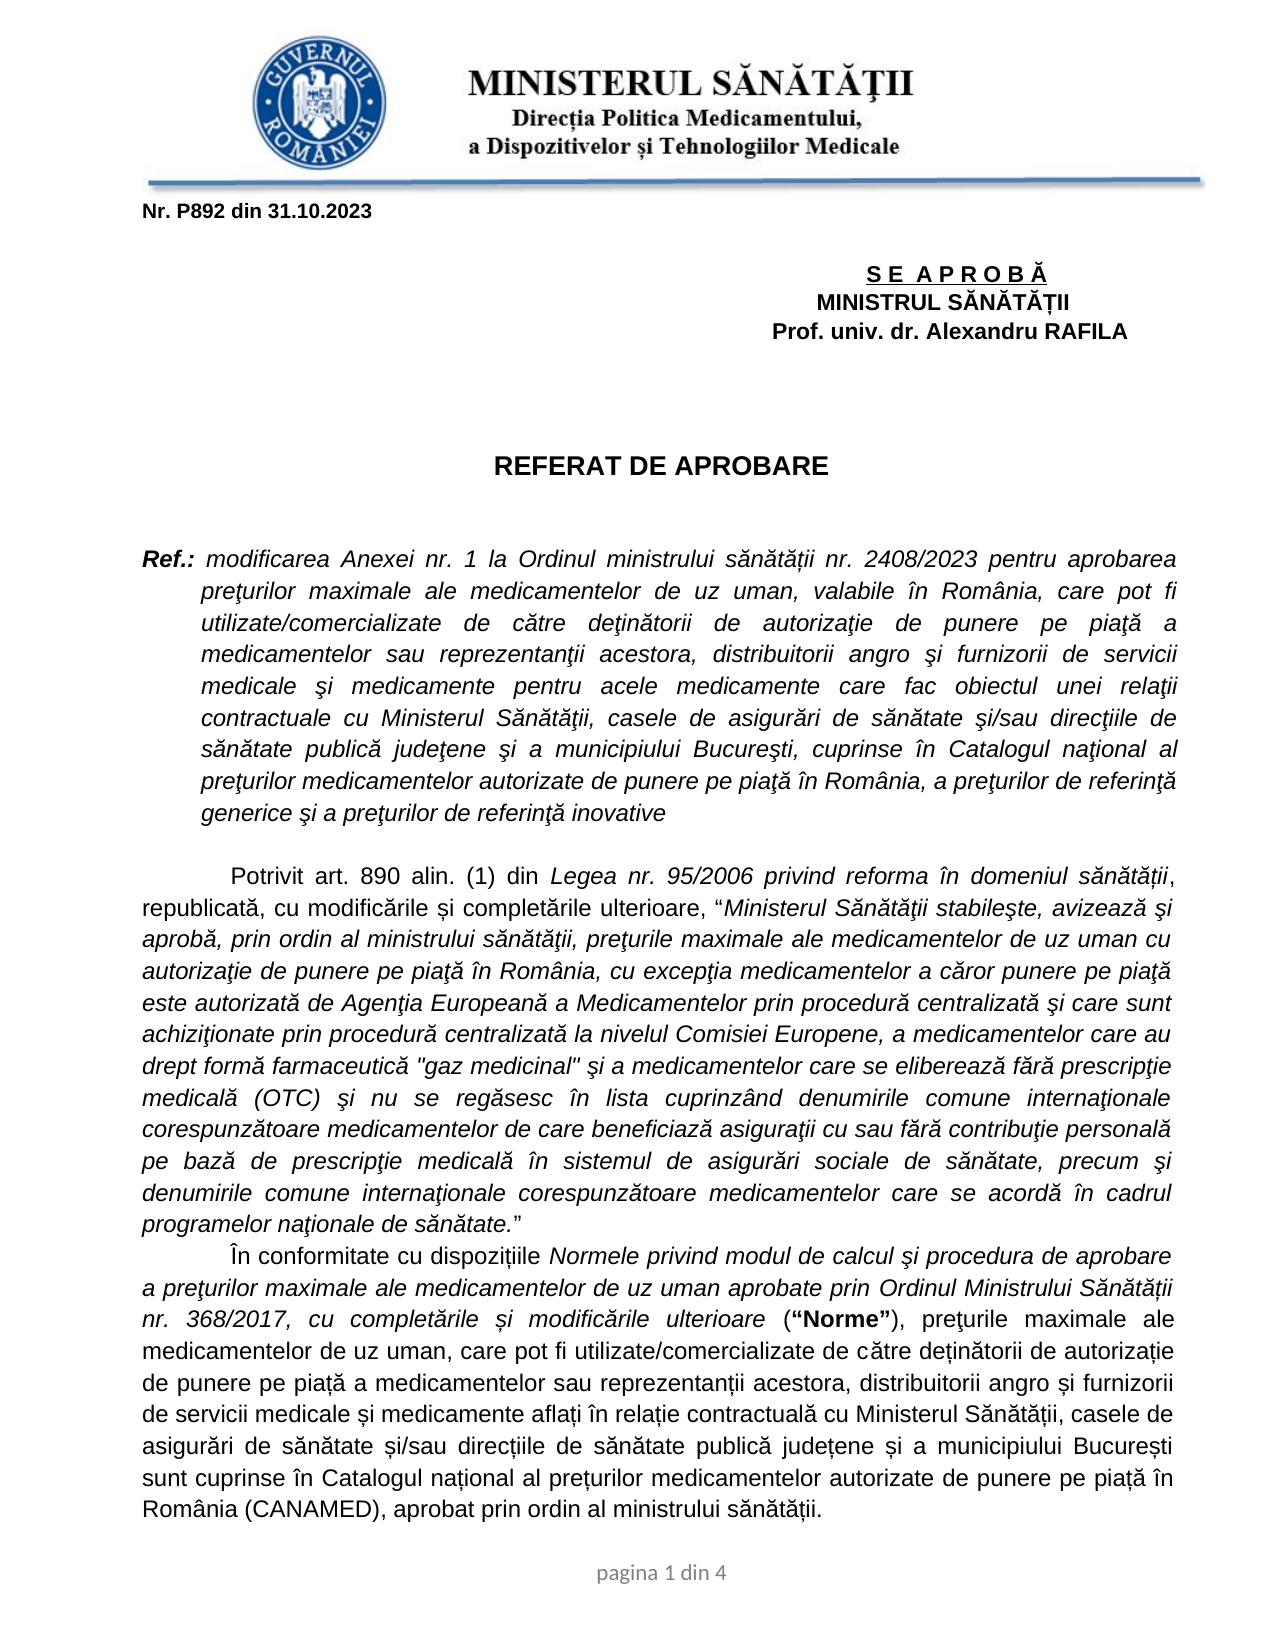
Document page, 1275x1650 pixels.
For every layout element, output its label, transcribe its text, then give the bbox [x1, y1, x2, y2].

text MINISTRUL SĂNĂTĂȚII [142, 289, 1181, 316]
text Ref.: modificarea Anexei nr. 1 la Ordinul ministrului sănătății nr. 2408/2023 pentru aprobarea preţurilor maximale ale medicamentelor de uz uman, valabile în România, care pot fi utilizate/comercializate de către deţinătorii de autorizaţie de punere pe piaţă a medicamentelor sau reprezentanţii acestora, distribuitorii angro şi furnizorii de servicii medicale şi medicamente pentru acele medicamente care fac obiectul unei relaţii contractuale cu Ministerul Sănătăţii, casele de asigurări de sănătate şi/sau direcţiile de sănătate publică judeţene şi a municipiului Bucureşti, cuprinse în Catalogul naţional al preţurilor medicamentelor autorizate de punere pe piaţă în România, a preţurilor de referinţă generice şi a preţurilor de referinţă inovative [142, 545, 1181, 826]
text Prof. univ. dr. Alexandru RAFILA [142, 318, 1181, 344]
text În conformitate cu dispozițiile Normele privind modul de calcul şi procedura de aprobare a preţurilor maximale ale medicamentelor de uz uman aprobate prin Ordinul Ministrului Sănătății nr. 368/2017, cu completările și modificările ulterioare (“Norme”), preţurile maximale ale medicamentelor de uz uman, care pot fi utilizate/comercializate de către deținătorii de autorizație de punere pe piață a medicamentelor sau reprezentanții acestora, distribuitorii angro și furnizorii de servicii medicale și medicamente aflați în relație contractuală cu Ministerul Sănătății, casele de asigurări de sănătate și/sau direcțiile de sănătate publică județene și a municipiului București sunt cuprinse în Catalogul național al prețurilor medicamentelor autorizate de punere pe piață în România (CANAMED), aprobat prin ordin al ministrului sănătății. [142, 1242, 1175, 1523]
text Nr. P892 din 31.10.2023 [142, 199, 1181, 222]
text REFERAT DE APROBARE [142, 450, 1181, 481]
text S E A P R O B Ă [732, 261, 1181, 287]
picture [141, 28, 1205, 199]
text Potrivit art. 890 alin. (1) din Legea nr. 95/2006 privind reforma în domeniul sănătății, republicată, cu modificările și completările ulterioare, “Ministerul Sănătăţii stabileşte, avizează şi aprobă, prin ordin al ministrului sănătăţii, preţurile maximale ale medicamentelor de uz uman cu autorizaţie de punere pe piaţă în România, cu excepţia medicamentelor a căror punere pe piaţă este autorizată de Agenţia Europeană a Medicamentelor prin procedură centralizată şi care sunt achiziţionate prin procedură centralizată la nivelul Comisiei Europene, a medicamentelor care au drept formă farmaceutică "gaz medicinal" şi a medicamentelor care se eliberează fără prescripţie medicală (OTC) şi nu se regăsesc în lista cuprinzând denumirile comune internaţionale corespunzătoare medicamentelor de care beneficiază asiguraţii cu sau fără contribuţie personală pe bază de prescripţie medicală în sistemul de asigurări sociale de sănătate, precum şi denumirile comune internaţionale corespunzătoare medicamentelor care se acordă în cadrul programelor naţionale de sănătate.” [142, 862, 1175, 1238]
